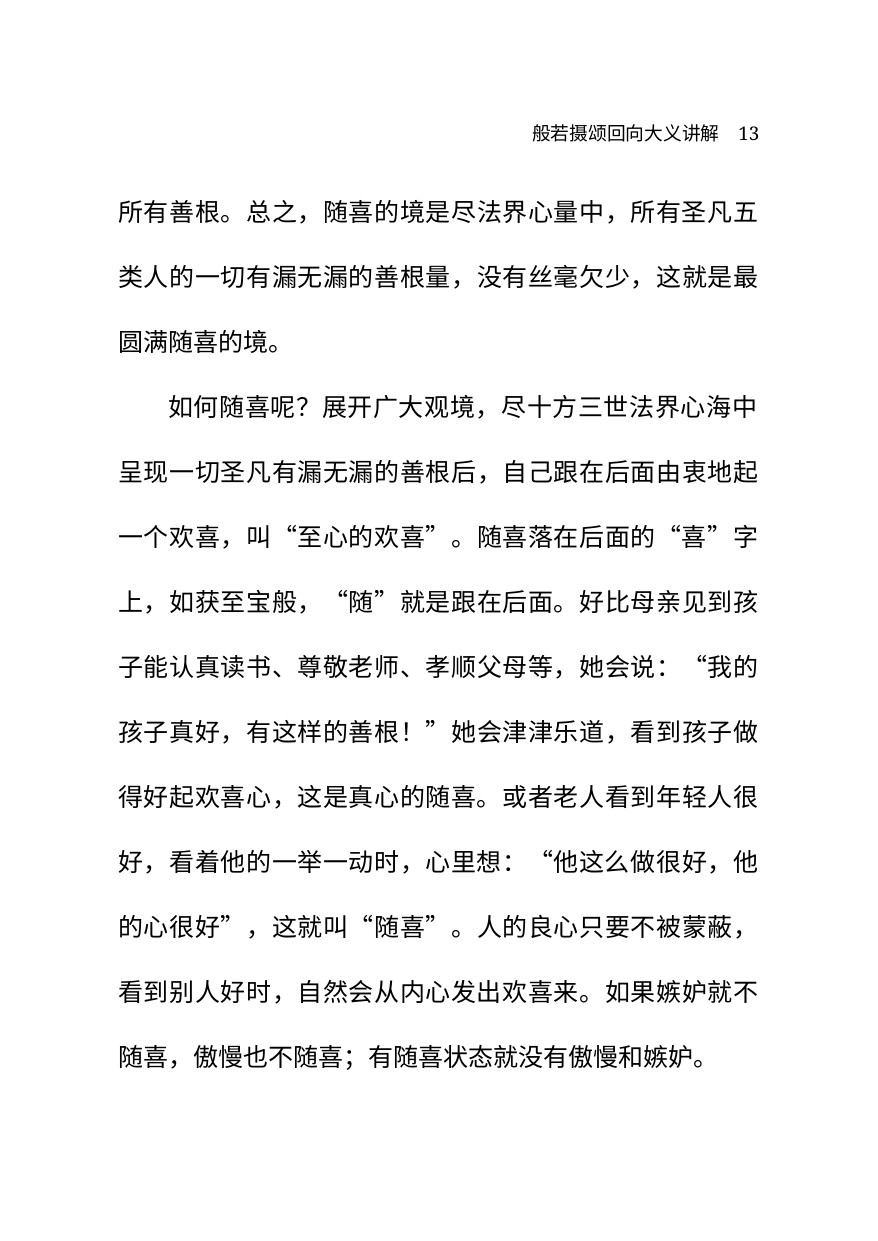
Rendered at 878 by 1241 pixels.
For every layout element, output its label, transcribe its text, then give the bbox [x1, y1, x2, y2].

text 如何随喜呢？展开广大观境，尽十方三世法界心海中呈现一切圣凡有漏无漏的善根后，自己跟在后面由衷地起一个欢喜，叫“至心的欢喜”。随喜落在后面的“喜”字上，如获至宝般，“随”就是跟在后面。好比母亲见到孩子能认真读书、尊敬老师、孝顺父母等，她会说：“我的孩子真好，有这样的善根！”她会津津乐道，看到孩子做得好起欢喜心，这是真心的随喜。或者老人看到年轻人很好，看着他的一举一动时，心里想：“他这么做很好，他的心很好”，这就叫“随喜”。人的良心只要不被蒙蔽，看到别人好时，自然会从内心发出欢喜来。如果嫉妒就不随喜，傲慢也不随喜；有随喜状态就没有傲慢和嫉妒。 [118, 373, 759, 1088]
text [118, 178, 759, 373]
